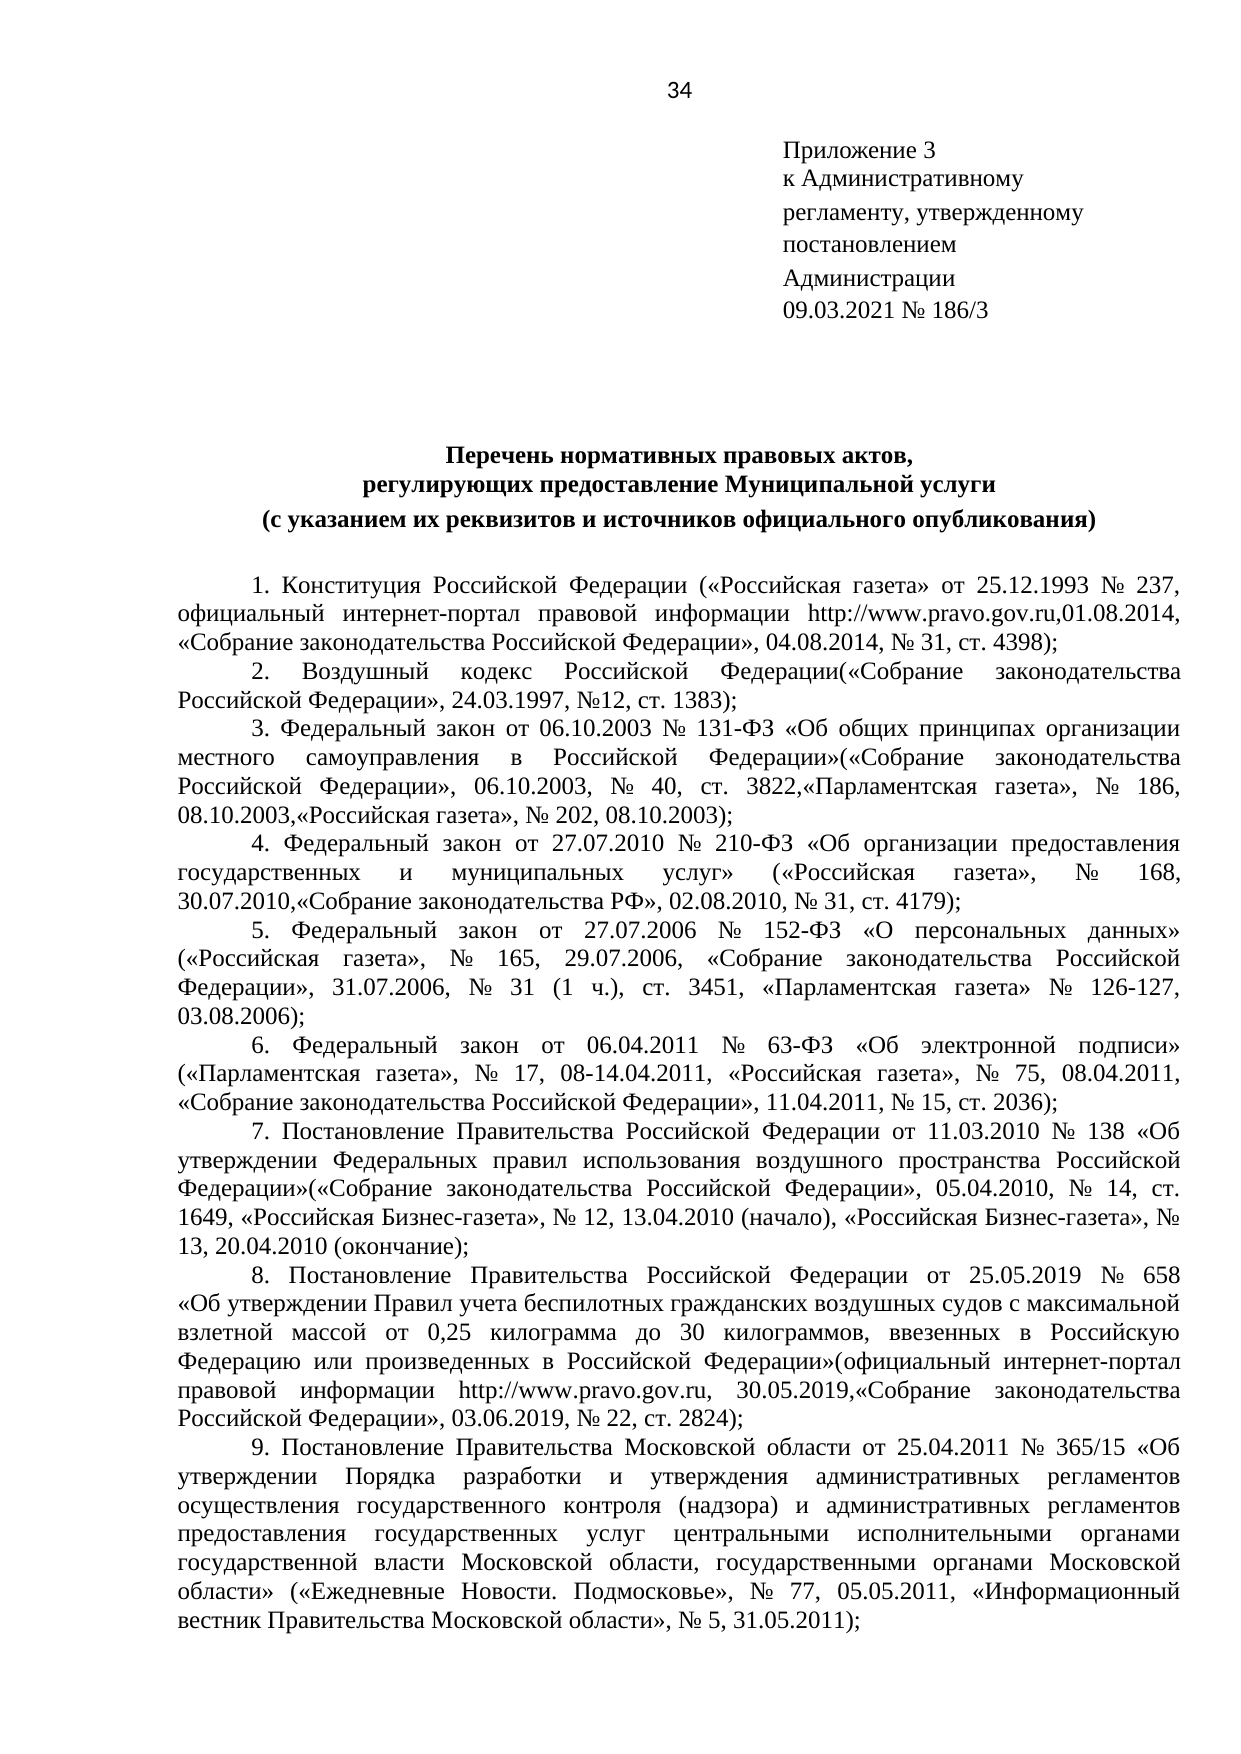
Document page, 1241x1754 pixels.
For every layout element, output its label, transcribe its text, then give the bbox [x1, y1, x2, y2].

text регламенту, утвержденному [783, 197, 1181, 225]
text 9. Постановление Правительства Московской области от 25.04.2011 № 365/15 «Об утверждении Порядка разработки и утверждения административных регламентов осуществления государственного контроля (надзора) и административных регламентов предоставления государственных услуг центральными исполнительными органами государственной власти Московской области, государственными органами Московской области» («Ежедневные Новости. Подмосковье», № 77, 05.05.2011, «Информационный вестник Правительства Московской области», № 5, 31.05.2011); [177, 1432, 1181, 1633]
text 7. Постановление Правительства Российской Федерации от 11.03.2010 № 138 «Об утверждении Федеральных правил использования воздушного пространства Российской Федерации»(«Собрание законодательства Российской Федерации», 05.04.2010, № 14, ст. 1649, «Российская Бизнес-газета», № 12, 13.04.2010 (начало), «Российская Бизнес-газета», № 13, 20.04.2010 (окончание); [177, 1116, 1181, 1260]
text 09.03.2021 № 186/3 [768, 296, 1181, 324]
text 6. Федеральный закон от 06.04.2011 № 63-ФЗ «Об электронной подписи» («Парламентская газета», № 17, 08-14.04.2011, «Российская газета», № 75, 08.04.2011, «Собрание законодательства Российской Федерации», 11.04.2011, № 15, ст. 2036); [177, 1030, 1181, 1116]
text к Административному [783, 163, 1181, 192]
text 1. Конституция Российской Федерации («Российская газета» от 25.12.1993 № 237, официальный интернет-портал правовой информации http://www.pravo.gov.ru,01.08.2014, «Собрание законодательства Российской Федерации», 04.08.2014, № 31, ст. 4398); [177, 570, 1181, 656]
text 5. Федеральный закон от 27.07.2006 № 152-ФЗ «О персональных данных» («Российская газета», № 165, 29.07.2006, «Собрание законодательства Российской Федерации», 31.07.2006, № 31 (1 ч.), ст. 3451, «Парламентская газета» № 126-127, 03.08.2006); [177, 915, 1181, 1030]
subtitle Перечень нормативных правовых актов, регулирующих предоставление Муниципальной услуги [177, 440, 1181, 497]
text 2. Воздушный кодекс Российской Федерации(«Собрание законодательства Российской Федерации», 24.03.1997, №12, ст. 1383); [177, 656, 1181, 713]
text 8. Постановление Правительства Российской Федерации от 25.05.2019 № 658 «Об утверждении Правил учета беспилотных гражданских воздушных судов с максимальной взлетной массой от 0,25 килограмма до 30 килограммов, ввезенных в Российскую Федерацию или произведенных в Российской Федерации»(официальный интернет-портал правовой информации http://www.pravo.gov.ru, 30.05.2019,«Собрание законодательства Российской Федерации», 03.06.2019, № 22, ст. 2824); [177, 1260, 1181, 1432]
text Приложение 3 [783, 135, 1181, 163]
text (с указанием их реквизитов и источников официального опубликования) [177, 504, 1181, 532]
text 3. Федеральный закон от 06.10.2003 № 131-ФЗ «Об общих принципах организации местного самоуправления в Российской Федерации»(«Собрание законодательства Российской Федерации», 06.10.2003, № 40, ст. 3822,«Парламентская газета», № 186, 08.10.2003,«Российская газета», № 202, 08.10.2003); [177, 713, 1181, 828]
text Администрации [783, 263, 1181, 291]
text постановлением [783, 229, 1181, 258]
text 4. Федеральный закон от 27.07.2010 № 210-ФЗ «Об организации предоставления государственных и муниципальных услуг» («Российская газета», № 168, 30.07.2010,«Собрание законодательства РФ», 02.08.2010, № 31, ст. 4179); [177, 828, 1181, 915]
